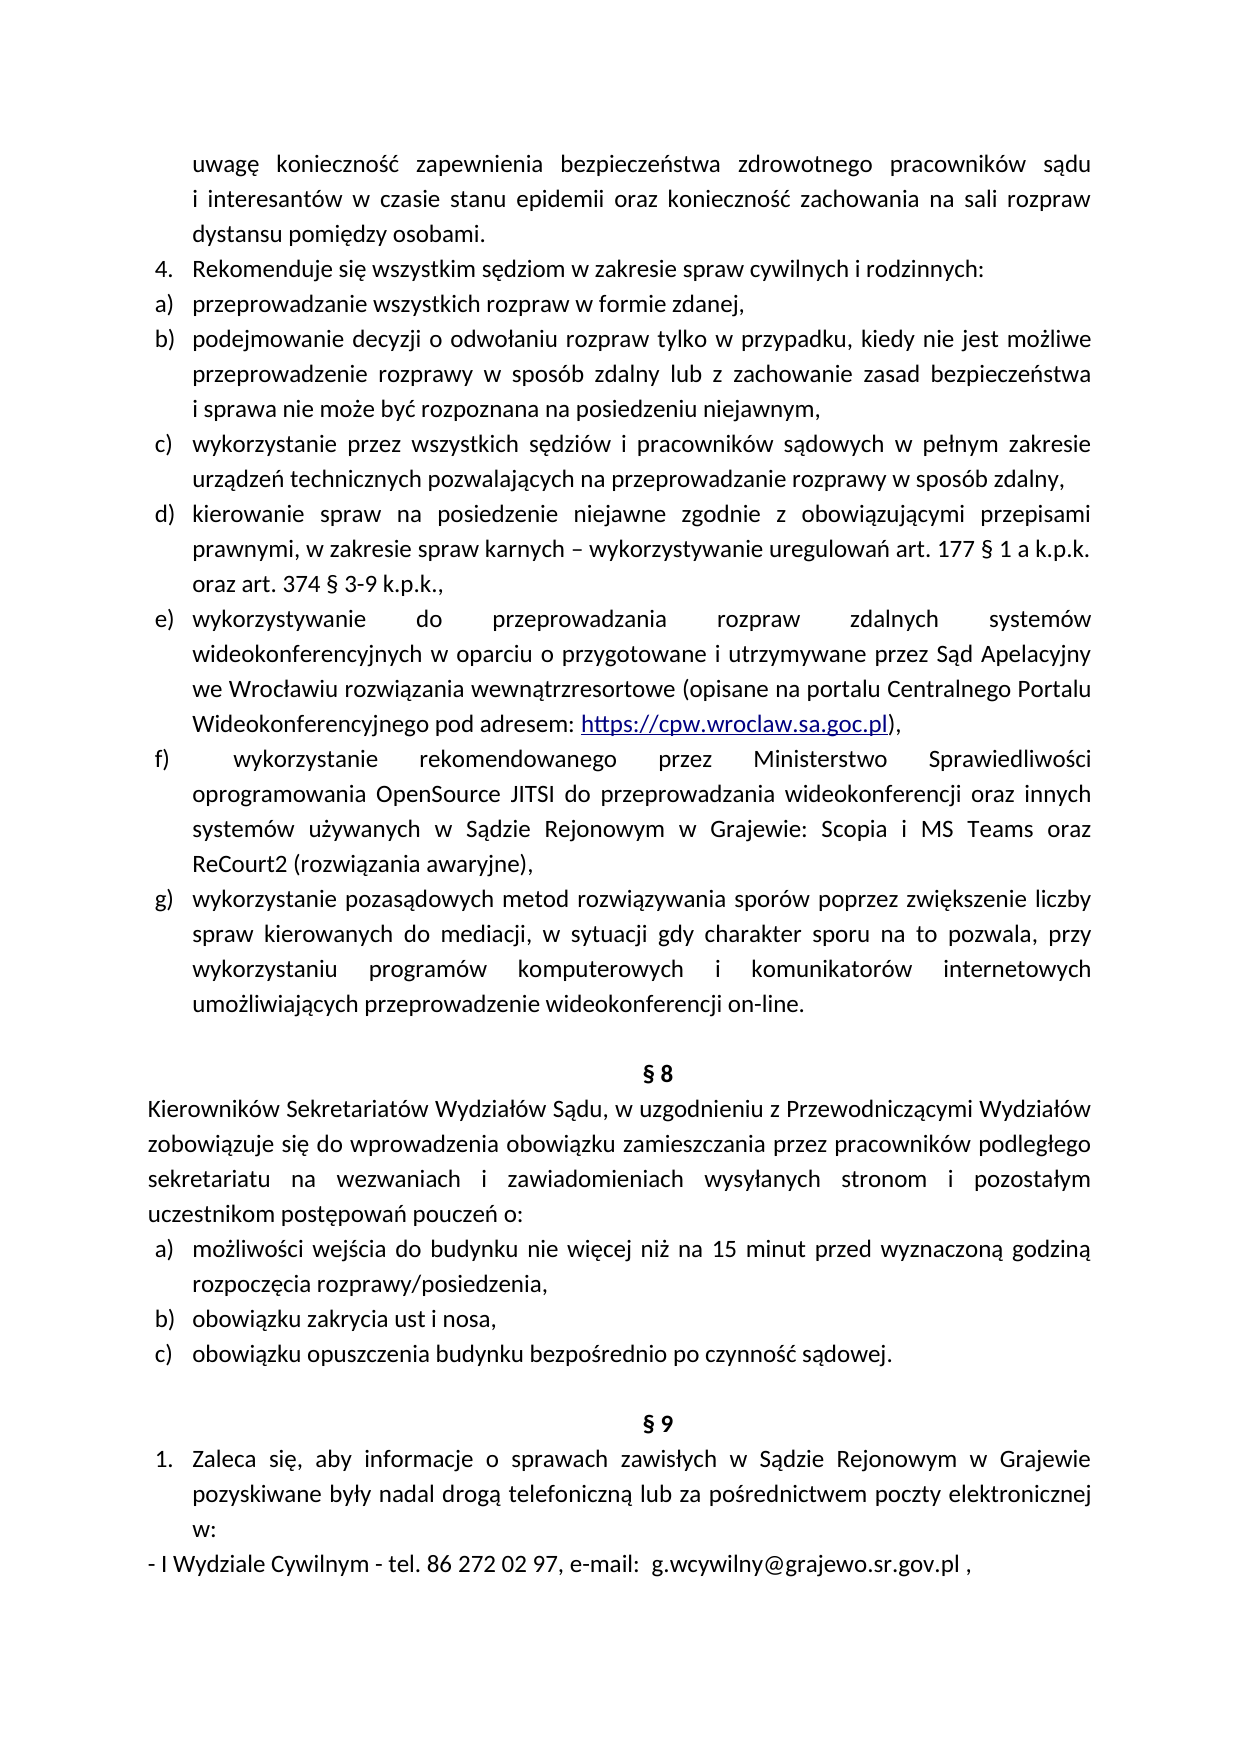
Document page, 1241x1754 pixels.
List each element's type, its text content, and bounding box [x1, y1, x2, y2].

list obowiązku zakrycia ust i nosa, [154, 1303, 1092, 1333]
list podejmowanie decyzji o odwołaniu rozpraw tylko w przypadku, kiedy nie jest możliwe przeprowadzenie rozprawy w sposób zdalny lub z zachowanie zasad bezpieczeństwa i sprawa nie może być rozpoznana na posiedzeniu niejawnym, [154, 323, 1092, 423]
list obowiązku opuszczenia budynku bezpośrednio po czynność sądowej. [154, 1338, 1092, 1368]
text § 9 [223, 1408, 1092, 1438]
list kierowanie spraw na posiedzenie niejawne zgodnie z obowiązującymi przepisami prawnymi, w zakresie spraw karnych – wykorzystywanie uregulowań art. 177 § 1 a k.p.k. oraz art. 374 § 3-9 k.p.k., [154, 498, 1092, 598]
list wykorzystanie rekomendowanego przez Ministerstwo Sprawiedliwości oprogramowania OpenSource JITSI do przeprowadzania wideokonferencji oraz innych systemów używanych w Sądzie Rejonowym w Grajewie: Scopia i MS Teams oraz ReCourt2 (rozwiązania awaryjne), [154, 743, 1092, 878]
list wykorzystanie przez wszystkich sędziów i pracowników sądowych w pełnym zakresie urządzeń technicznych pozwalających na przeprowadzanie rozprawy w sposób zdalny, [154, 428, 1092, 493]
list przeprowadzanie wszystkich rozpraw w formie zdanej, [154, 288, 1092, 318]
list wykorzystanie pozasądowych metod rozwiązywania sporów poprzez zwiększenie liczby spraw kierowanych do mediacji, w sytuacji gdy charakter sporu na to pozwala, przy wykorzystaniu programów komputerowych i komunikatorów internetowych umożliwiających przeprowadzenie wideokonferencji on-line. [154, 883, 1092, 1018]
list możliwości wejścia do budynku nie więcej niż na 15 minut przed wyznaczoną godziną rozpoczęcia rozprawy/posiedzenia, [154, 1233, 1092, 1298]
list - I Wydziale Cywilnym - tel. 86 272 02 97, e-mail: g.wcywilny@grajewo.sr.gov.pl , [148, 1548, 1092, 1578]
text Kierowników Sekretariatów Wydziałów Sądu, w uzgodnieniu z Przewodniczącymi Wydziałów zobowiązuje się do wprowadzenia obowiązku zamieszczania przez pracowników podległego sekretariatu na wezwaniach i zawiadomieniach wysyłanych stronom i pozostałym uczestnikom postępowań pouczeń o: [148, 1093, 1092, 1228]
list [154, 148, 1092, 248]
text § 8 [223, 1058, 1092, 1088]
list Zaleca się, aby informacje o sprawach zawisłych w Sądzie Rejonowym w Grajewie pozyskiwane były nadal drogą telefoniczną lub za pośrednictwem poczty elektronicznej w: [154, 1443, 1092, 1543]
list Rekomenduje się wszystkim sędziom w zakresie spraw cywilnych i rodzinnych: [154, 253, 1092, 283]
list wykorzystywanie do przeprowadzania rozpraw zdalnych systemów wideokonferencyjnych w oparciu o przygotowane i utrzymywane przez Sąd Apelacyjny we Wrocławiu rozwiązania wewnątrzresortowe (opisane na portalu Centralnego Portalu Wideokonferencyjnego pod adresem: https://cpw.wroclaw.sa.goc.pl), [154, 603, 1092, 738]
